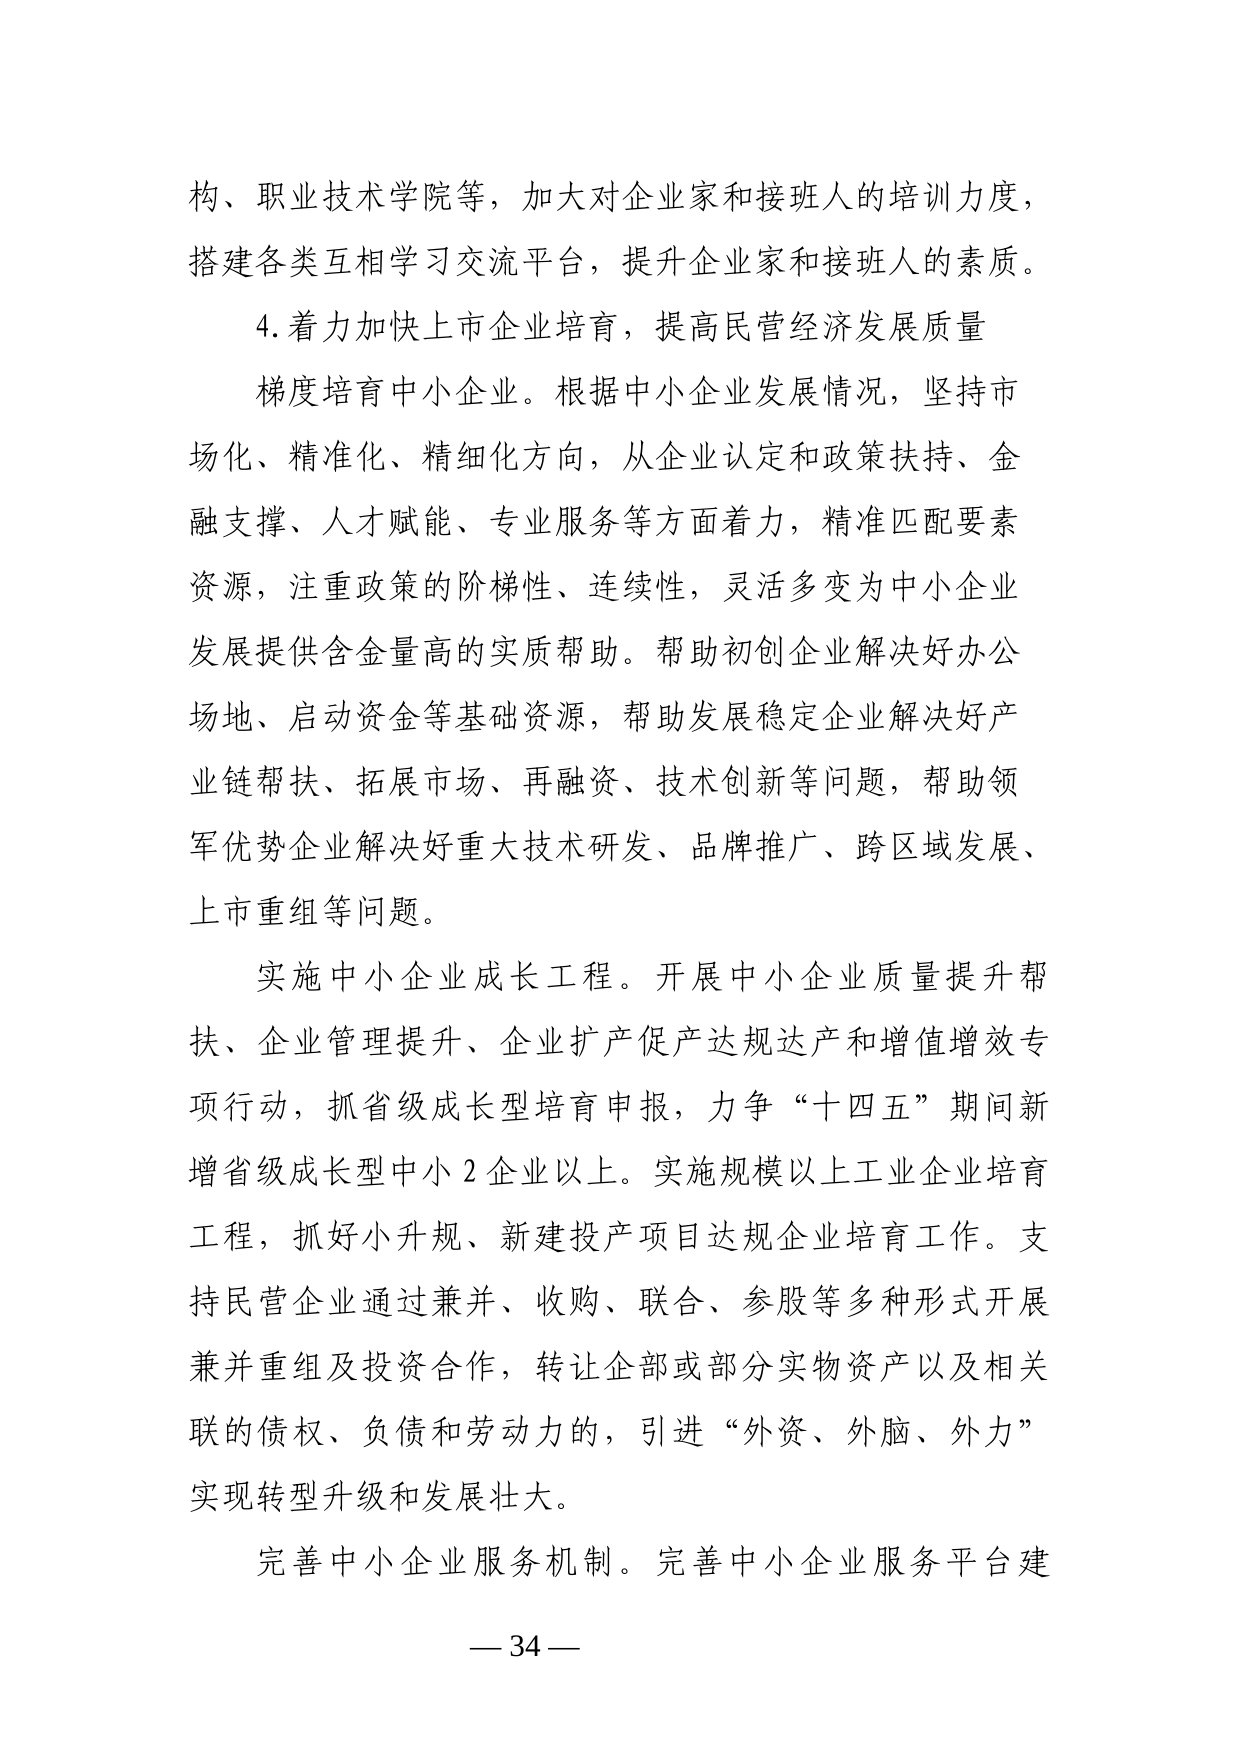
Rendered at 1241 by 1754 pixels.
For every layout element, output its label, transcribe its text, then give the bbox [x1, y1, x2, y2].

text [187, 1527, 1053, 1592]
text 梯度培育中小企业。根据中小企业发展情况，坚持市场化、精准化、精细化方向，从企业认定和政策扶持、金融支撑、人才赋能、专业服务等方面着力，精准匹配要素资源，注重政策的阶梯性、连续性，灵活多变为中小企业发展提供含金量高的实质帮助。帮助初创企业解决好办公场地、启动资金等基础资源，帮助发展稳定企业解决好产业链帮扶、拓展市场、再融资、技术创新等问题，帮助领军优势企业解决好重大技术研发、品牌推广、跨区域发展、上市重组等问题。 [187, 357, 1053, 942]
text 实施中小企业成长工程。开展中小企业质量提升帮扶、企业管理提升、企业扩产促产达规达产和增值增效专项行动，抓省级成长型培育申报，力争“十四五”期间新增省级成长型中小2企业以上。实施规模以上工业企业培育工程，抓好小升规、新建投产项目达规企业培育工作。支持民营企业通过兼并、收购、联合、参股等多种形式开展兼并重组及投资合作，转让企部或部分实物资产以及相关联的债权、负债和劳动力的，引进“外资、外脑、外力”实现转型升级和发展壮大。 [187, 942, 1053, 1527]
text 4.着力加快上市企业培育，提高民营经济发展质量 [187, 292, 1053, 357]
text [187, 162, 1053, 292]
